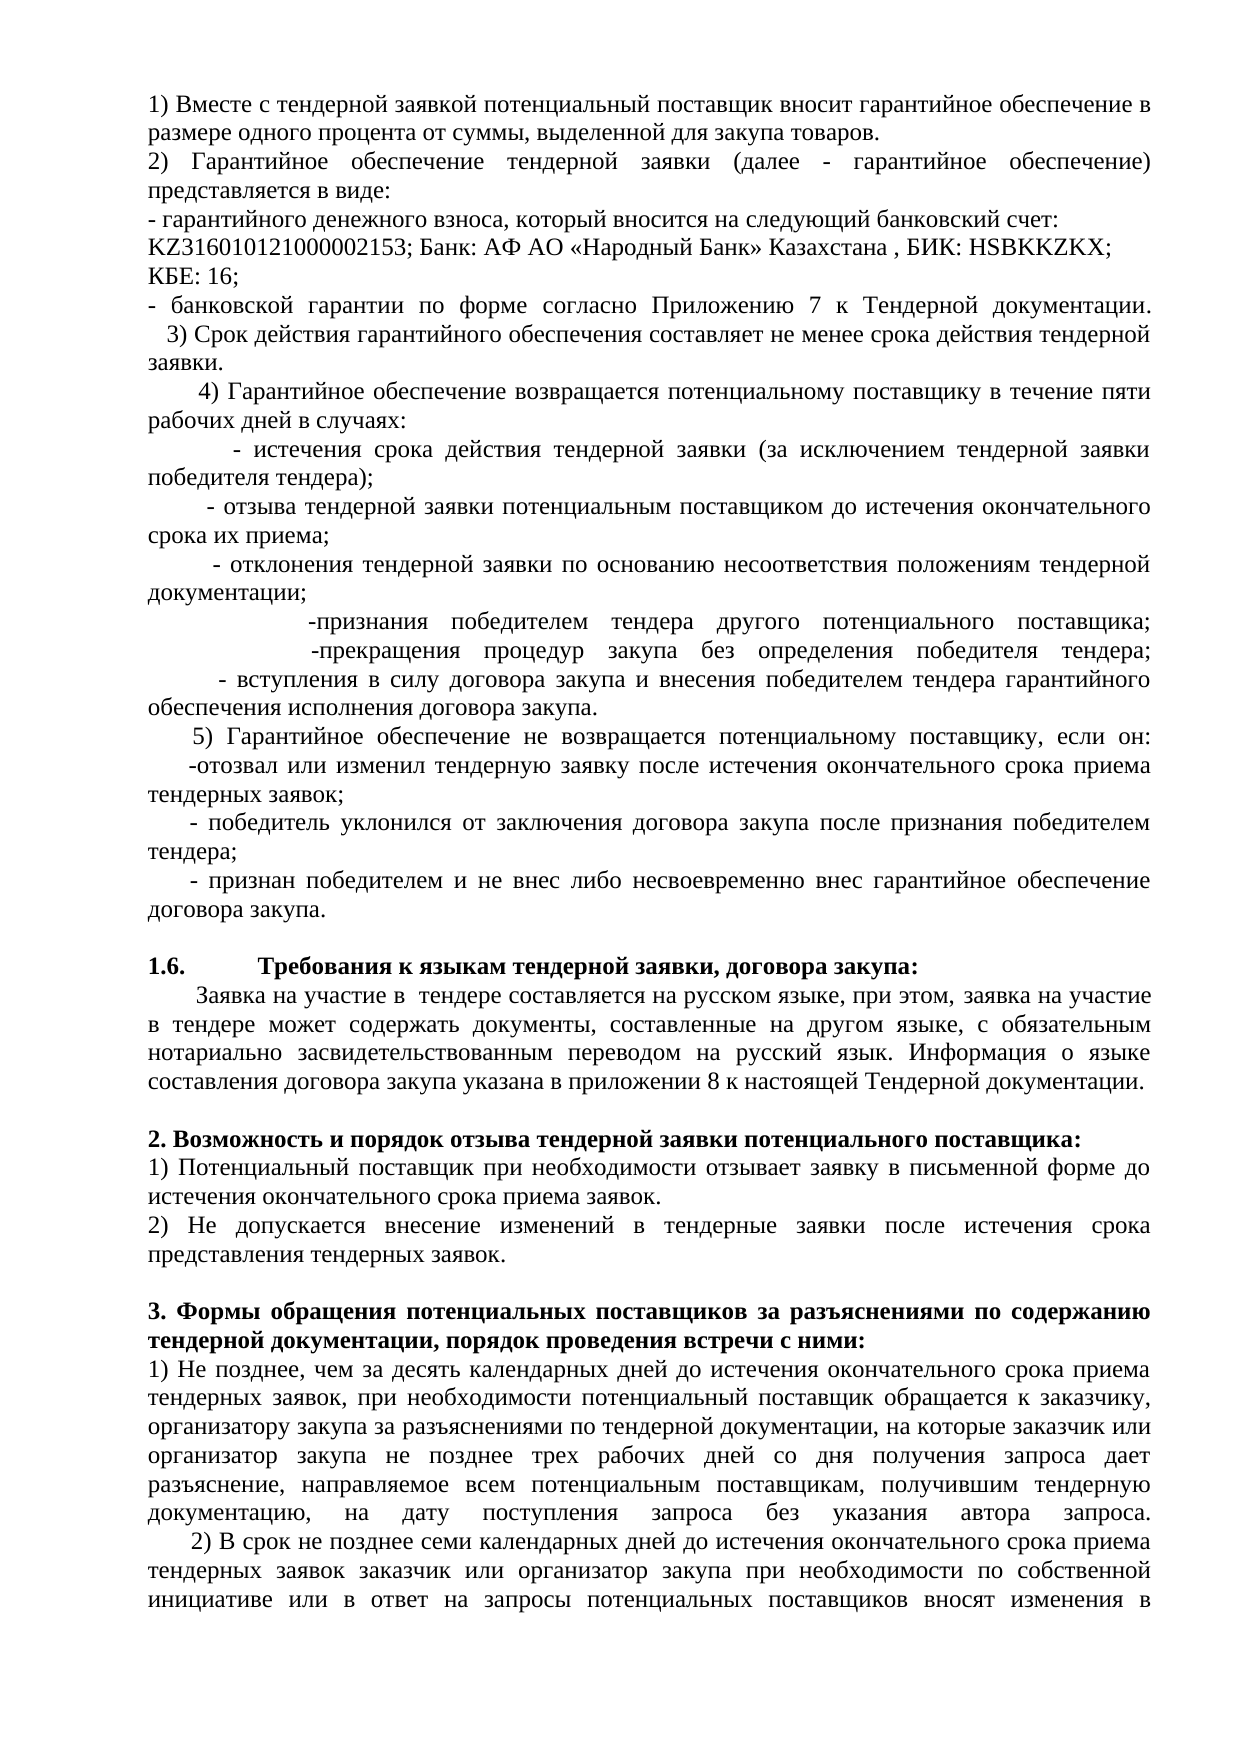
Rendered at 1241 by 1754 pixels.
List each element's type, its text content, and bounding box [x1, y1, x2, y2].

text - отзыва тендерной заявки потенциальным поставщиком до истечения окончательного срока их приема; [148, 491, 1152, 549]
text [148, 1354, 1152, 1612]
text - победитель уклонился от заключения договора закупа после признания победителем тендера; - признан победителем и не внес либо несвоевременно внес гарантийное обеспечение договора закупа. [148, 807, 1152, 922]
text -признания победителем тендера другого потенциального поставщика; -прекращения процедур закупа без определения победителя тендера; - вступления в силу договора закупа и внесения победителем тендера гарантийного обеспечения исполнения договора закупа. [148, 606, 1152, 721]
text 5) Гарантийное обеспечение не возвращается потенциальному поставщику, если он: -отозвал или изменил тендерную заявку после истечения окончательного срока приема тендерных заявок; [148, 721, 1152, 807]
text 2) Гарантийное обеспечение тендерной заявки (далее - гарантийное обеспечение) представляется в виде: [148, 146, 1152, 204]
text 1) Потенциальный поставщик при необходимости отзывает заявку в письменной форме до истечения окончательного срока приема заявок. [148, 1152, 1152, 1210]
text 1) Вместе с тендерной заявкой потенциальный поставщик вносит гарантийное обеспечение в размере одного процента от суммы, выделенной для закупа товаров. [148, 89, 1152, 146]
text 2. Возможность и порядок отзыва тендерной заявки потенциального поставщика: [148, 1124, 1152, 1152]
text - гарантийного денежного взноса, который вносится на следующий банковский счет: KZ316010121000002153; Банк: АФ АО «Народный Банк» Казахстана , БИК: HSBKKZKX; КБЕ: 16; [148, 204, 1152, 290]
text - банковской гарантии по форме согласно Приложению 7 к Тендерной документации. 3) Срок действия гарантийного обеспечения составляет не менее срока действия тендерной заявки. [148, 290, 1152, 376]
text Заявка на участие в тендере составляется на русском языке, при этом, заявка на участие в тендере может содержать документы, составленные на другом языке, с обязательным нотариально засвидетельствованным переводом на русский язык. Информация о языке составления договора закупа указана в приложении 8 к настоящей Тендерной документации. [148, 980, 1152, 1095]
list Требования к языкам тендерной заявки, договора закупа: [148, 951, 1152, 980]
text 3. Формы обращения потенциальных поставщиков за разъяснениями по содержанию тендерной документации, порядок проведения встречи с ними: [148, 1296, 1152, 1354]
text 2) Не допускается внесение изменений в тендерные заявки после истечения срока представления тендерных заявок. [148, 1210, 1152, 1267]
text - истечения срока действия тендерной заявки (за исключением тендерной заявки победителя тендера); [148, 434, 1152, 491]
text - отклонения тендерной заявки по основанию несоответствия положениям тендерной документации; [148, 549, 1152, 606]
text 4) Гарантийное обеспечение возвращается потенциальному поставщику в течение пяти рабочих дней в случаях: [148, 376, 1152, 434]
